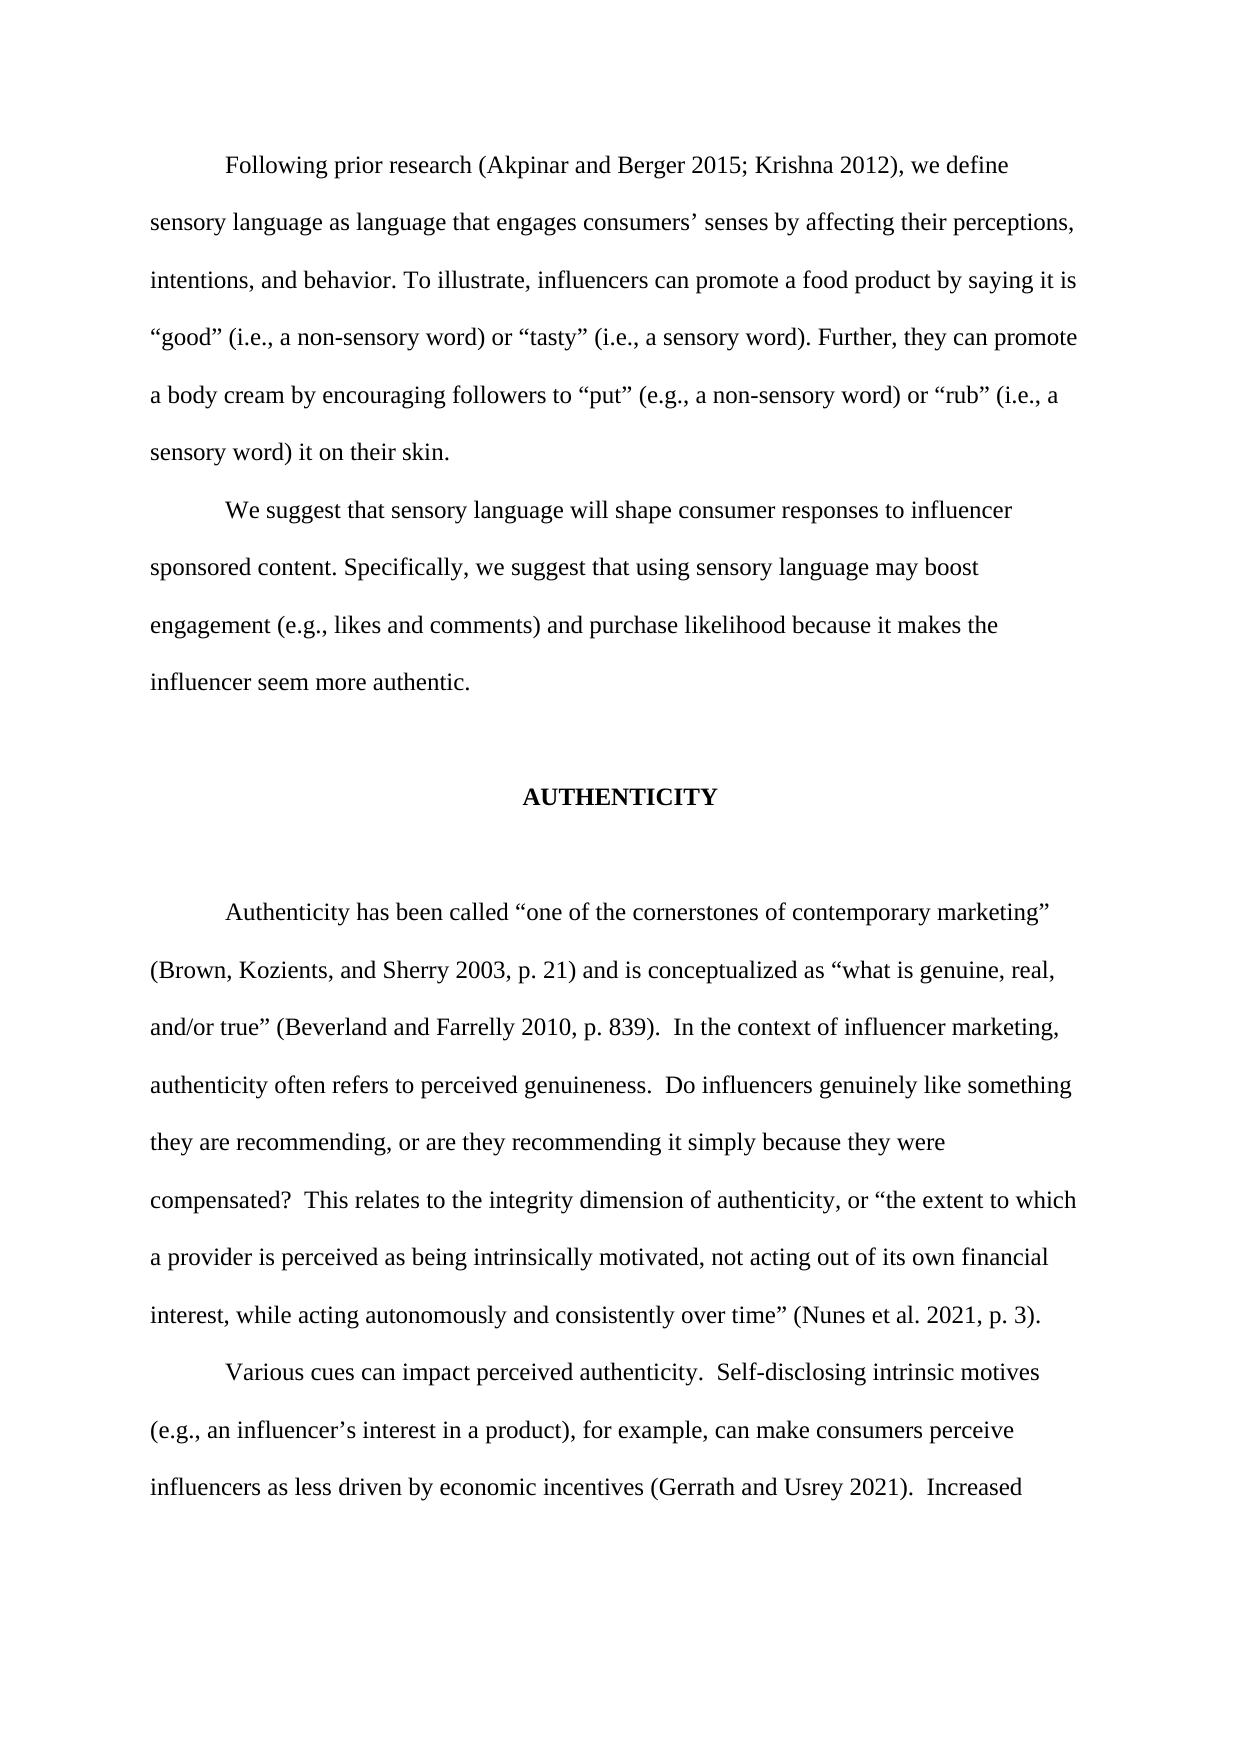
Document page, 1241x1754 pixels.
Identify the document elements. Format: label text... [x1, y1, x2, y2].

text Following prior research (Akpinar and Berger 2015; Krishna 2012), we define sensory language as language that engages consumers’ senses by affecting their perceptions, intentions, and behavior. To illustrate, influencers can promote a food product by saying it is “good” (i.e., a non-sensory word) or “tasty” (i.e., a sensory word). Further, they can promote a body cream by encouraging followers to “put” (e.g., a non-sensory word) or “rub” (i.e., a sensory word) it on their skin. [150, 150, 1090, 466]
text We suggest that sensory language will shape consumer responses to influencer sponsored content. Specifically, we suggest that using sensory language may boost engagement (e.g., likes and comments) and purchase likelihood because it makes the influencer seem more authentic. [150, 495, 1090, 696]
text AUTHENTICITY [150, 782, 1090, 811]
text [150, 1357, 1090, 1501]
text Authenticity has been called “one of the cornerstones of contemporary marketing” (Brown, Kozients, and Sherry 2003, p. 21) and is conceptualized as “what is genuine, real, and/or true” (Beverland and Farrelly 2010, p. 839). In the context of influencer marketing, authenticity often refers to perceived genuineness. Do influencers genuinely like something they are recommending, or are they recommending it simply because they were compensated? This relates to the integrity dimension of authenticity, or “the extent to which a provider is perceived as being intrinsically motivated, not acting out of its own financial interest, while acting autonomously and consistently over time” (Nunes et al. 2021, p. 3). [150, 897, 1090, 1329]
